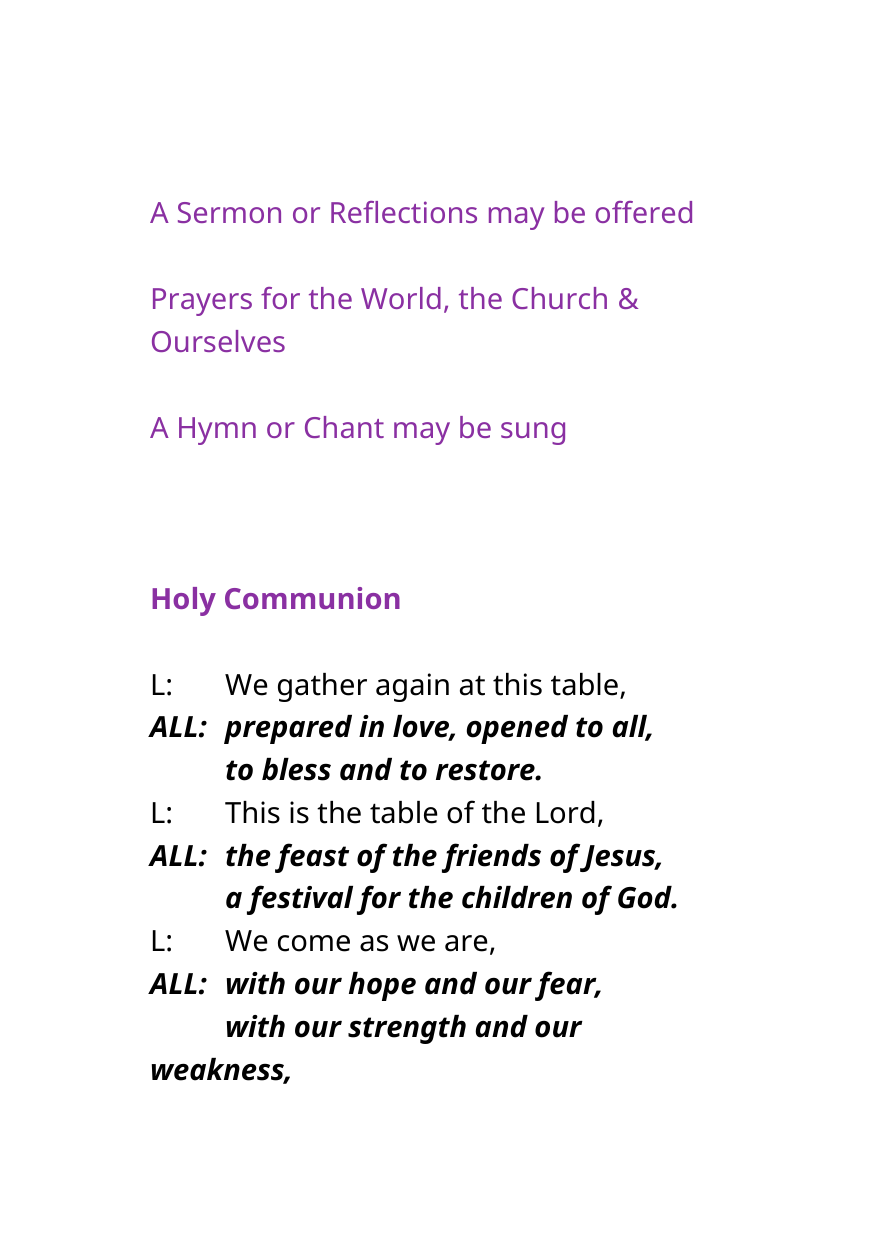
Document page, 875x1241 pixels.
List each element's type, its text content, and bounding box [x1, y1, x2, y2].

text with our strength and our weakness, [150, 1006, 724, 1089]
text ALL: the feast of the friends of Jesus, [150, 835, 724, 875]
text a festival for the children of God. [150, 878, 724, 917]
text Prayers for the World, the Church & Ourselves [150, 278, 724, 361]
text L: We come as we are, [150, 921, 724, 960]
text L: This is the table of the Lord, [150, 792, 724, 832]
text A Hymn or Chant may be sung [150, 407, 724, 447]
text ALL: prepared in love, opened to all, [150, 707, 724, 746]
text ALL: with our hope and our fear, [150, 963, 724, 1003]
text L: We gather again at this table, [150, 664, 724, 703]
text A Sermon or Reflections may be offered [150, 193, 724, 232]
text Holy Communion [150, 578, 724, 618]
text to bless and to restore. [150, 749, 724, 789]
